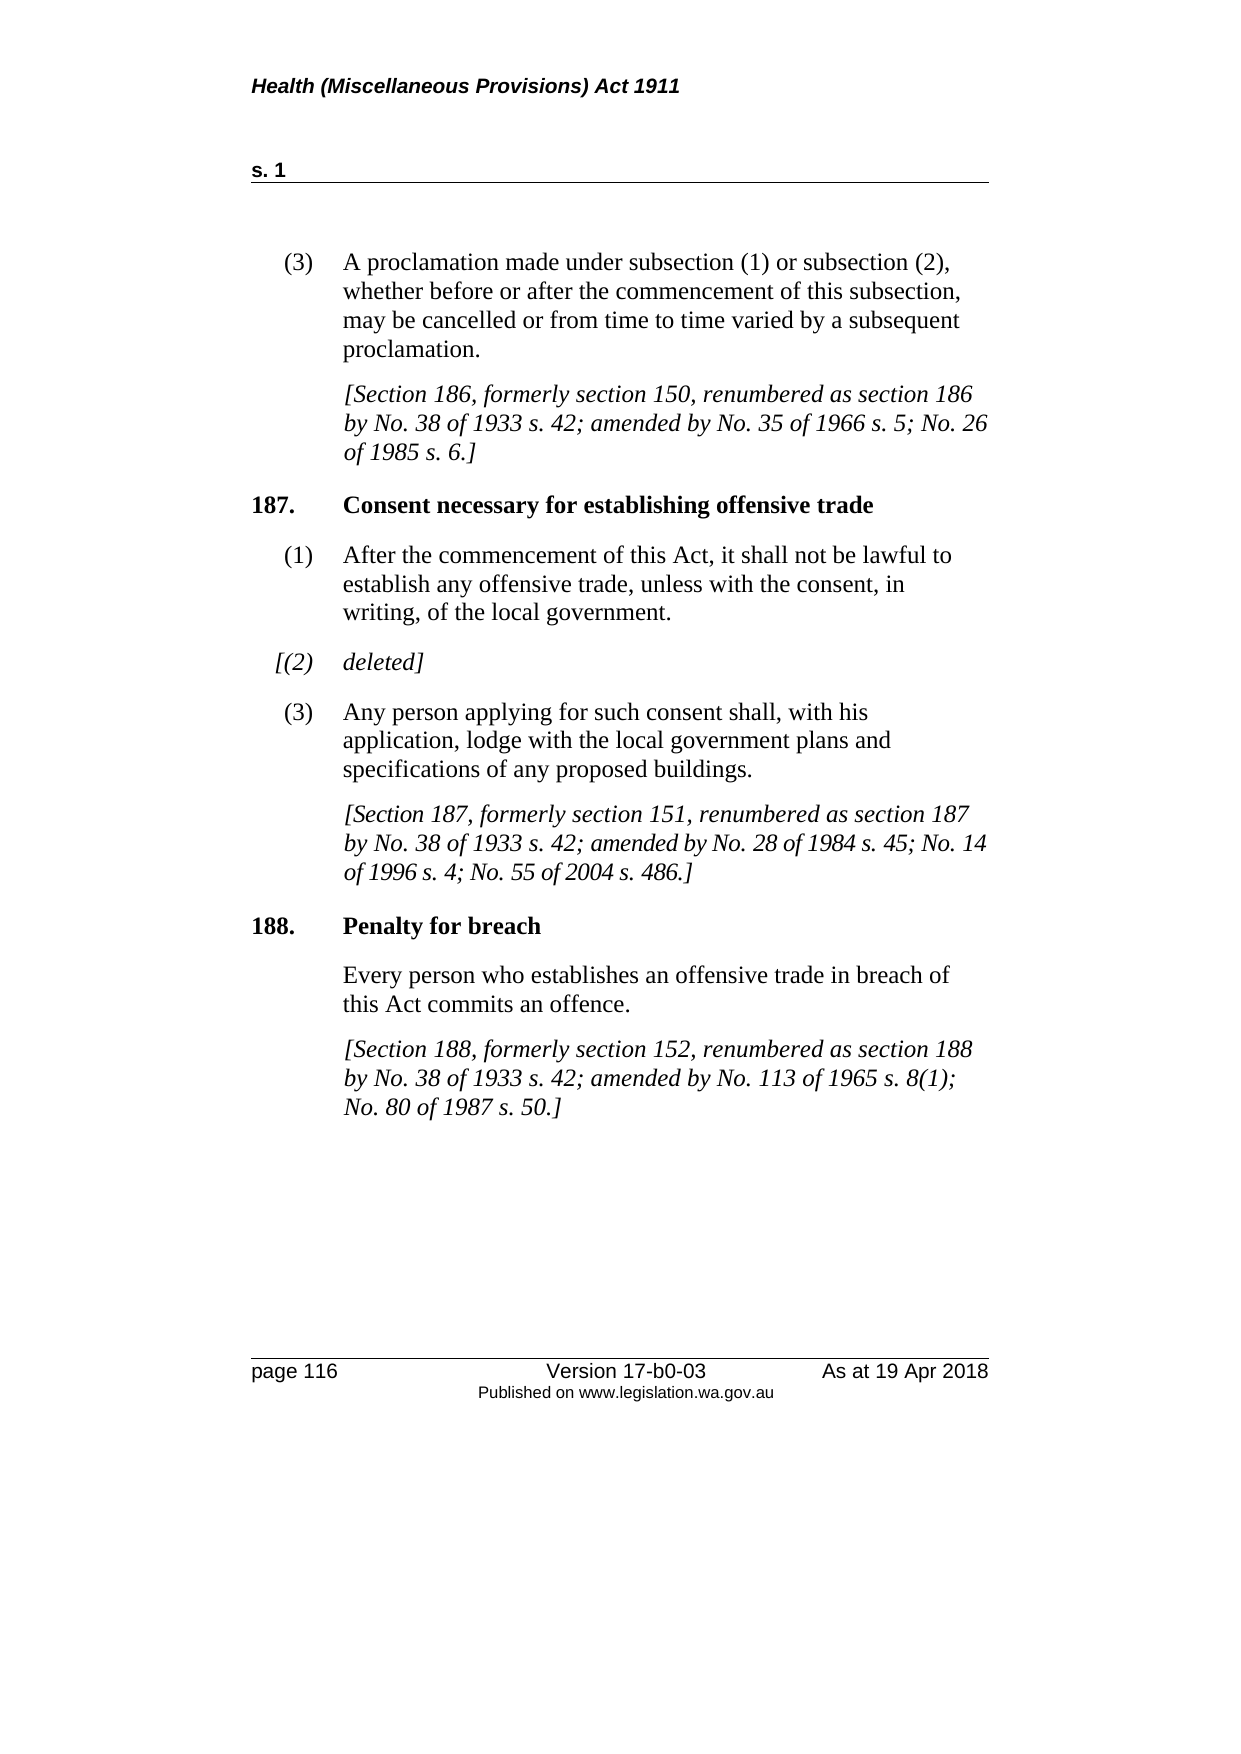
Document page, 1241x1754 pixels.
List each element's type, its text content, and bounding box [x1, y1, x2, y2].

text [Section 186, formerly section 150, renumbered as section 186 by No. 38 of 1933 s. 42; amended by No. 35 of 1966 s. 5; No. 26 of 1985 s. 6.] [251, 379, 989, 465]
subtitle 187. Consent necessary for establishing offensive trade [251, 490, 989, 519]
text [Section 188, formerly section 152, renumbered as section 188 by No. 38 of 1933 s. 42; amended by No. 113 of 1965 s. 8(1); No. 80 of 1987 s. 50.] [251, 1034, 989, 1121]
text (1) After the commencement of this Act, it shall not be lawful to establish any offensive trade, unless with the consent, in writing, of the local government. [251, 540, 989, 626]
text [Section 187, formerly section 151, renumbered as section 187 by No. 38 of 1933 s. 42; amended by No. 28 of 1984 s. 45; No. 14 of 1996 s. 4; No. 55 of 2004 s. 486.] [251, 799, 989, 886]
text Every person who establishes an offensive trade in breach of this Act commits an offence. [251, 960, 989, 1018]
text [(2) deleted] [251, 647, 989, 676]
subtitle 188. Penalty for breach [251, 911, 989, 939]
text (3) A proclamation made under subsection (1) or subsection (2), whether before or after the commencement of this subsection, may be cancelled or from time to time varied by a subsequent proclamation. [251, 247, 989, 362]
text (3) Any person applying for such consent shall, with his application, lodge with the local government plans and specifications of any proposed buildings. [251, 697, 989, 783]
